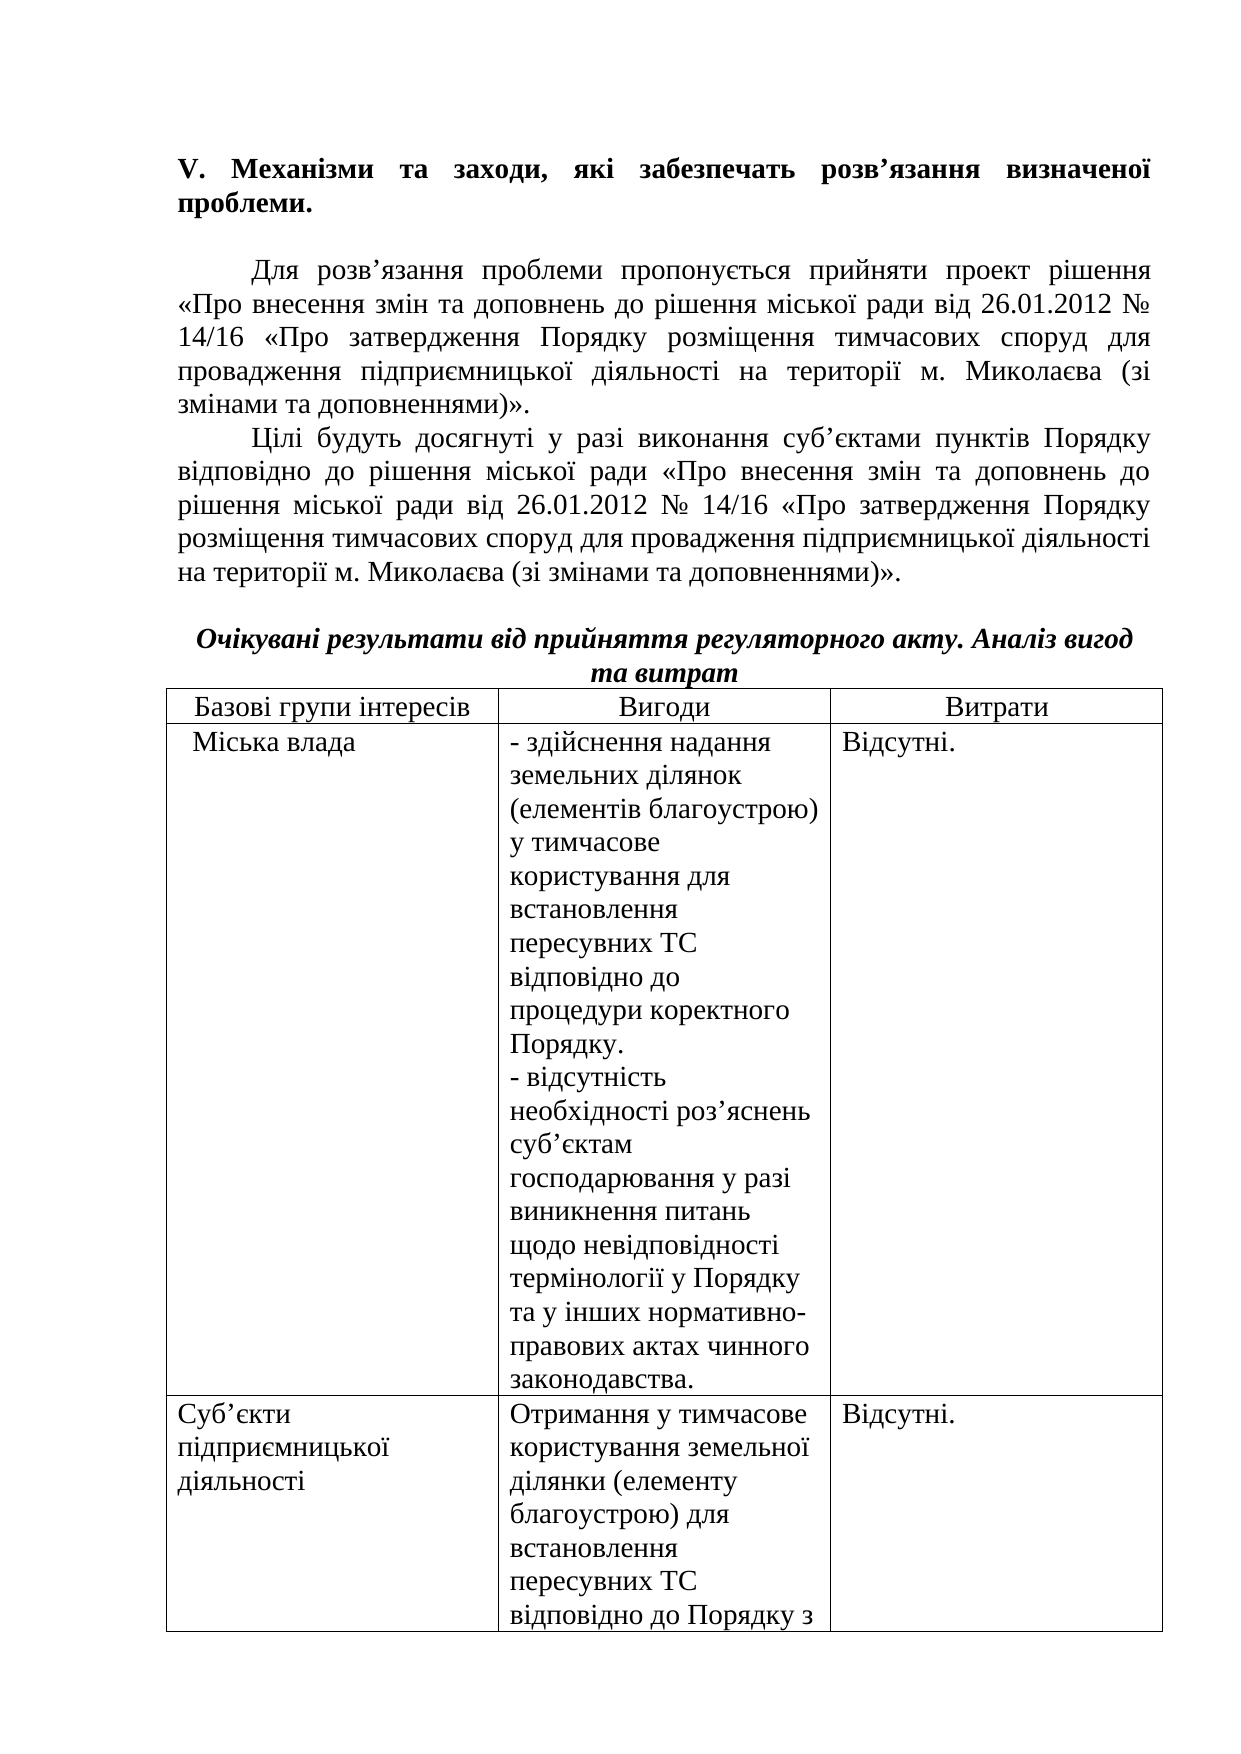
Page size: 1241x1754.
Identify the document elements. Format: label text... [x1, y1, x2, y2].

table_cell Відсутні. [831, 724, 1162, 1395]
table_header Вигоди [499, 689, 830, 723]
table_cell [167, 1396, 498, 1631]
text Очікувані результати від прийняття регуляторного акту. Аналіз вигод та витрат [177, 621, 1152, 688]
table_header Базові групи інтересів [167, 689, 498, 723]
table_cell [499, 1396, 830, 1631]
table_cell - здійснення надання земельних ділянок (елементів благоустрою) у тимчасове користування для встановлення пересувних ТС відповідно до процедури коректного Порядку. - відсутність необхідності роз’яснень суб’єктам господарювання у разі виникнення питань щодо невідповідності термінології у Порядку та у інших нормативно-правових актах чинного законодавства. [499, 724, 830, 1395]
table_cell Відсутні. [831, 1396, 1162, 1631]
table_header Витрати [831, 689, 1162, 723]
table_cell Міська влада [167, 724, 498, 1395]
text Для розв’язання проблеми пропонується прийняти проект рішення «Про внесення змін та доповнень до рішення міської ради від 26.01.2012 № 14/16 «Про затвердження Порядку розміщення тимчасових споруд для провадження підприємницької діяльності на території м. Миколаєва (зі змінами та доповненнями)». [177, 252, 1152, 420]
text Цілі будуть досягнуті у разі виконання суб’єктами пунктів Порядку відповідно до рішення міської ради «Про внесення змін та доповнень до рішення міської ради від 26.01.2012 № 14/16 «Про затвердження Порядку розміщення тимчасових споруд для провадження підприємницької діяльності на території м. Миколаєва (зі змінами та доповненнями)». [177, 420, 1152, 588]
text V. Механізми та заходи, які забезпечать розв’язання визначеної проблеми. [177, 152, 1152, 219]
